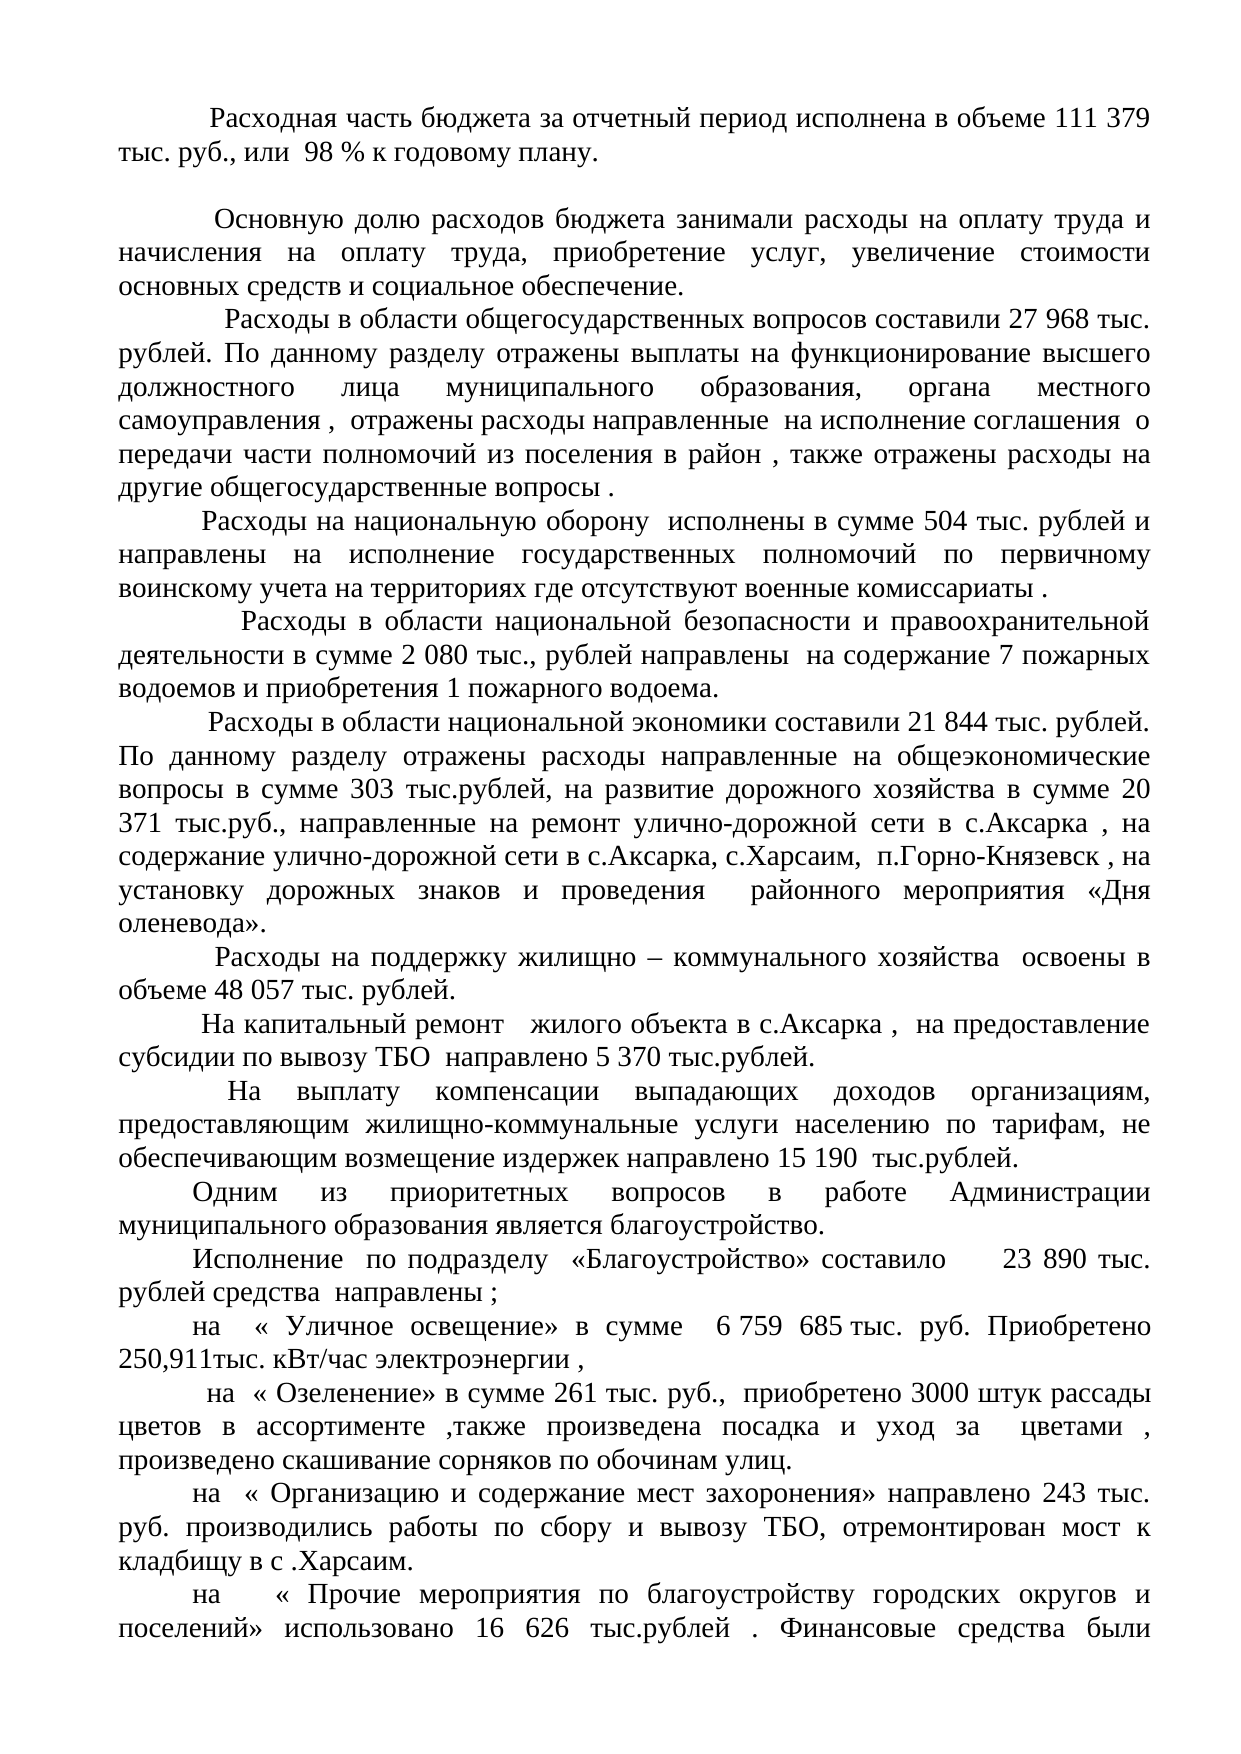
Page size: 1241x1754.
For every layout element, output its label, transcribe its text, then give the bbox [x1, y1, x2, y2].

text Исполнение по подразделу «Благоустройство» составило 23 890 тыс. рублей средства направлены ; [118, 1241, 1152, 1308]
text Расходы в области общегосударственных вопросов составили 27 968 тыс. рублей. По данному разделу отражены выплаты на функционирование высшего должностного лица муниципального образования, органа местного самоуправления , отражены расходы направленные на исполнение соглашения о передачи части полномочий из поселения в район , также отражены расходы на другие общегосударственные вопросы . [118, 302, 1152, 503]
text На капитальный ремонт жилого объекта в с.Аксарка , на предоставление субсидии по вывозу ТБО направлено 5 370 тыс.рублей. [118, 1006, 1152, 1073]
text на « Озеленение» в сумме 261 тыс. руб., приобретено 3000 штук рассады цветов в ассортименте ,также произведена посадка и уход за цветами , произведено скашивание сорняков по обочинам улиц. [118, 1375, 1152, 1476]
text Расходы в области национальной экономики составили 21 844 тыс. рублей. По данному разделу отражены расходы направленные на общеэкономические вопросы в сумме 303 тыс.рублей, на развитие дорожного хозяйства в сумме 20 371 тыс.руб., направленные на ремонт улично-дорожной сети в с.Аксарка , на содержание улично-дорожной сети в с.Аксарка, с.Харсаим, п.Горно-Князевск , на установку дорожных знаков и проведения районного мероприятия «Дня оленевода». [118, 704, 1152, 939]
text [118, 1576, 1152, 1643]
text на « Уличное освещение» в сумме 6 759 685 тыс. руб. Приобретено 250,911тыс. кВт/час электроэнергии , [118, 1308, 1152, 1375]
text Расходы на поддержку жилищно – коммунального хозяйства освоены в объеме 48 057 тыс. рублей. [118, 939, 1152, 1006]
text Расходы в области национальной безопасности и правоохранительной деятельности в сумме 2 080 тыс., рублей направлены на содержание 7 пожарных водоемов и приобретения 1 пожарного водоема. [118, 603, 1152, 704]
text Одним из приоритетных вопросов в работе Администрации муниципального образования является благоустройство. [118, 1174, 1152, 1241]
text Расходная часть бюджета за отчетный период исполнена в объеме 111 379 тыс. руб., или 98 % к годовому плану. [118, 100, 1152, 167]
text Основную долю расходов бюджета занимали расходы на оплату труда и начисления на оплату труда, приобретение услуг, увеличение стоимости основных средств и социальное обеспечение. [118, 201, 1152, 302]
text на « Организацию и содержание мест захоронения» направлено 243 тыс. руб. производились работы по сбору и вывозу ТБО, отремонтирован мост к кладбищу в с .Харсаим. [118, 1476, 1152, 1576]
text На выплату компенсации выпадающих доходов организациям, предоставляющим жилищно-коммунальные услуги населению по тарифам, не обеспечивающим возмещение издержек направлено 15 190 тыс.рублей. [118, 1073, 1152, 1174]
text Расходы на национальную оборону исполнены в сумме 504 тыс. рублей и направлены на исполнение государственных полномочий по первичному воинскому учета на территориях где отсутствуют военные комиссариаты . [118, 503, 1152, 603]
